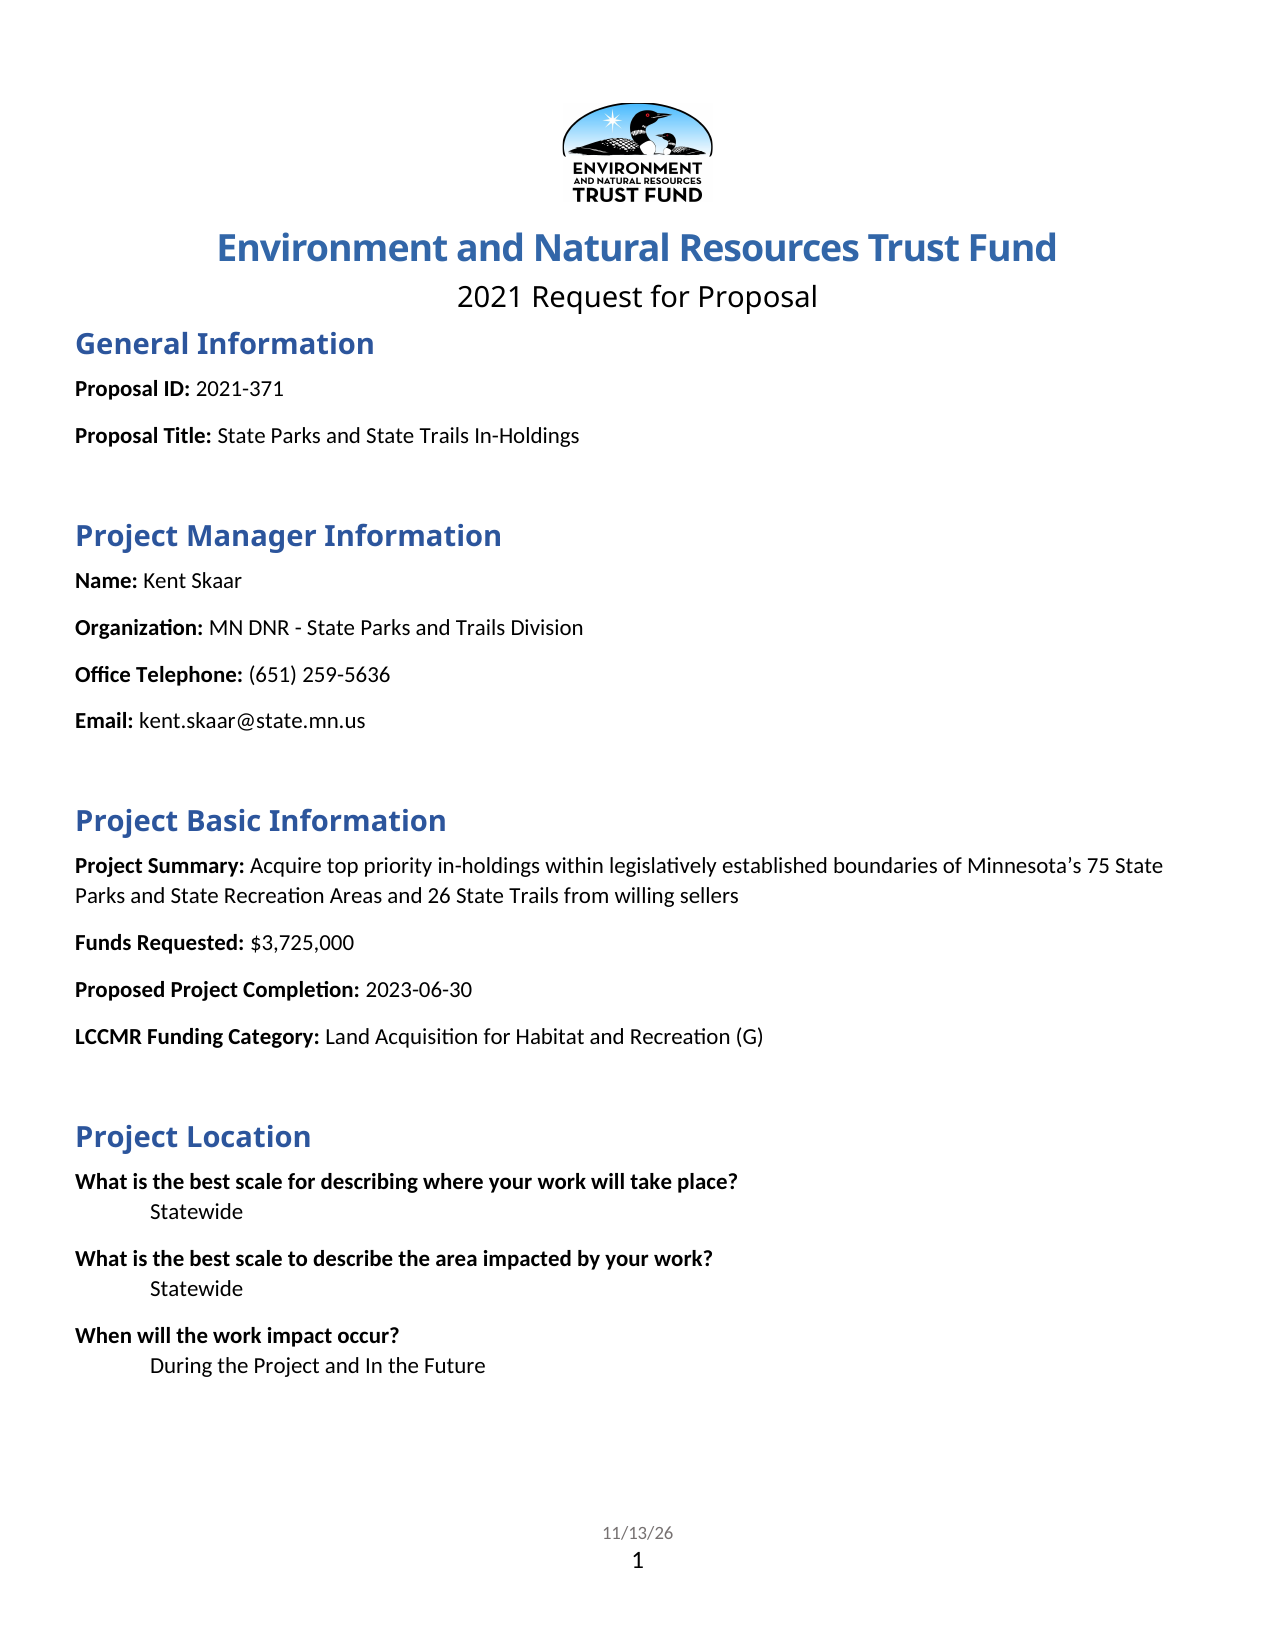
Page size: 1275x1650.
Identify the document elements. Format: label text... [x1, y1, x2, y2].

picture [562, 103, 713, 202]
text Proposal Title: State Parks and State Trails In-Holdings [75, 421, 1200, 449]
text What is the best scale for describing where your work will take place? Statewide [75, 1167, 1200, 1225]
subtitle Project Location [75, 1116, 1200, 1156]
text Funds Requested: $3,725,000 [75, 928, 1200, 957]
text Proposed Project Completion: 2023-06-30 [75, 975, 1200, 1003]
text Proposal ID: 2021-371 [75, 374, 1200, 402]
title Environment and Natural Resources Trust Fund [75, 221, 1200, 272]
text Email: kent.skaar@state.mn.us [75, 707, 1200, 734]
text What is the best scale to describe the area impacted by your work? Statewide [75, 1244, 1200, 1302]
subtitle Project Manager Information [75, 515, 1200, 554]
subtitle 2021 Request for Proposal [75, 276, 1200, 316]
text Office Telephone: (651) 259-5636 [75, 660, 1200, 688]
text Name: Kent Skaar [75, 566, 1200, 594]
text Project Summary: Acquire top priority in-holdings within legislatively established boundaries of Minnesota’s 75 State Parks and State Recreation Areas and 26 State Trails from willing sellers [75, 851, 1200, 910]
subtitle General Information [75, 323, 1200, 363]
text When will the work impact occur? During the Project and In the Future [75, 1321, 1200, 1379]
text Organization: MN DNR - State Parks and Trails Division [75, 613, 1200, 641]
subtitle Project Basic Information [75, 800, 1200, 840]
text LCCMR Funding Category: Land Acquisition for Habitat and Recreation (G) [75, 1022, 1200, 1050]
